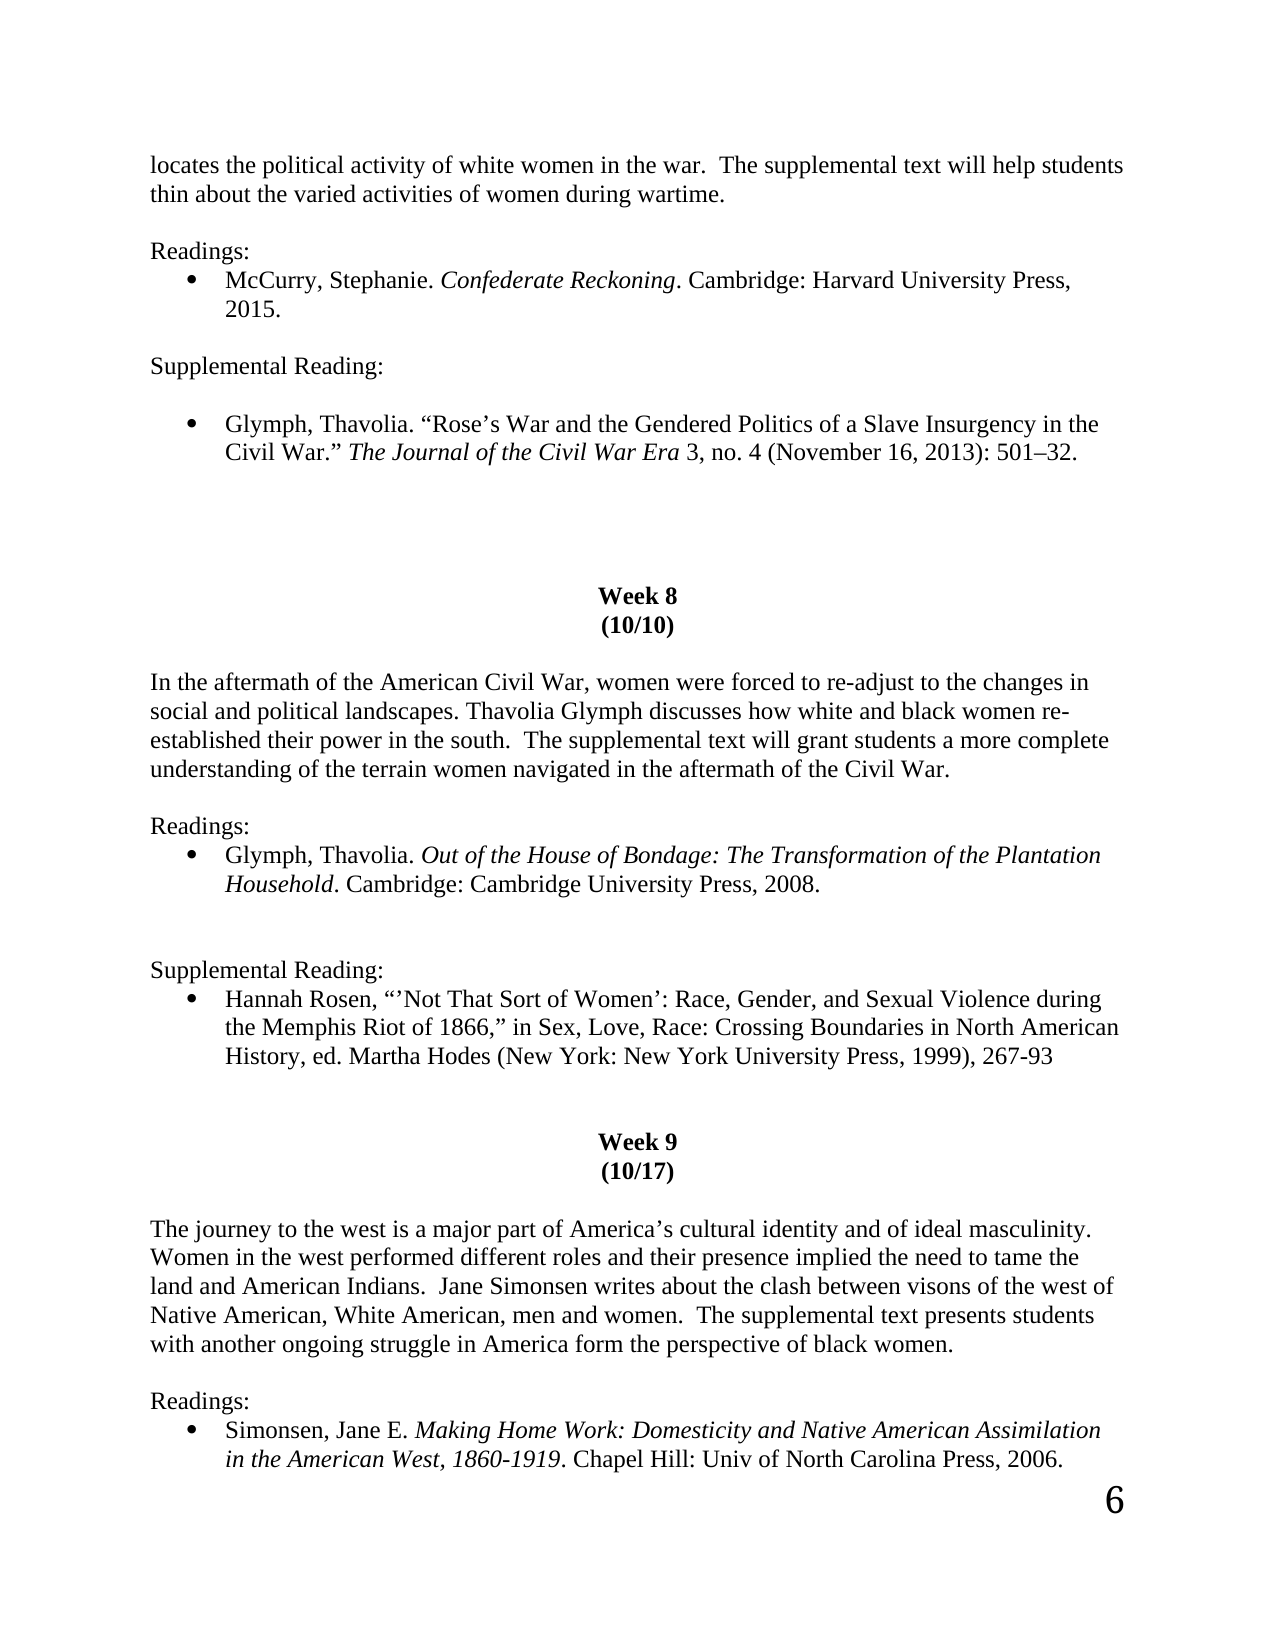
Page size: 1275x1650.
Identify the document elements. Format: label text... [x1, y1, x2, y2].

text Supplemental Reading: [150, 955, 1125, 984]
list Hannah Rosen, “’Not That Sort of Women’: Race, Gender, and Sexual Violence during the Memphis Riot of 1866,” in Sex, Love, Race: Crossing Boundaries in North American History, ed. Martha Hodes (New York: New York University Press, 1999), 267-93 [187, 984, 1125, 1070]
list McCurry, Stephanie. Confederate Reckoning. Cambridge: Harvard University Press, 2015. [187, 265, 1125, 322]
text The journey to the west is a major part of America’s cultural identity and of ideal masculinity. Women in the west performed different roles and their presence implied the need to tame the land and American Indians. Jane Simonsen writes about the clash between visons of the west of Native American, White American, men and women. The supplemental text presents students with another ongoing struggle in America form the perspective of black women. [150, 1214, 1125, 1357]
text Week 9 [150, 1127, 1125, 1156]
list Simonsen, Jane E. Making Home Work: Domesticity and Native American Assimilation in the American West, 1860-1919. Chapel Hill: Univ of North Carolina Press, 2006. [187, 1415, 1125, 1472]
text Supplemental Reading: [150, 351, 1125, 380]
text Week 8 [150, 581, 1125, 610]
text In the aftermath of the American Civil War, women were forced to re-adjust to the changes in social and political landscapes. Thavolia Glymph discusses how white and black women re-established their power in the south. The supplemental text will grant students a more complete understanding of the terrain women navigated in the aftermath of the Civil War. [150, 667, 1125, 782]
list Glymph, Thavolia. “Rose’s War and the Gendered Politics of a Slave Insurgency in the Civil War.” The Journal of the Civil War Era 3, no. 4 (November 16, 2013): 501–32. [187, 409, 1125, 466]
text (10/17) [150, 1156, 1125, 1185]
text Readings: [150, 1386, 1125, 1415]
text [150, 150, 1125, 207]
text (10/10) [150, 610, 1125, 639]
text Readings: [150, 811, 1125, 840]
text Readings: [150, 236, 1125, 265]
list Glymph, Thavolia. Out of the House of Bondage: The Transformation of the Plantation Household. Cambridge: Cambridge University Press, 2008. [187, 840, 1125, 897]
